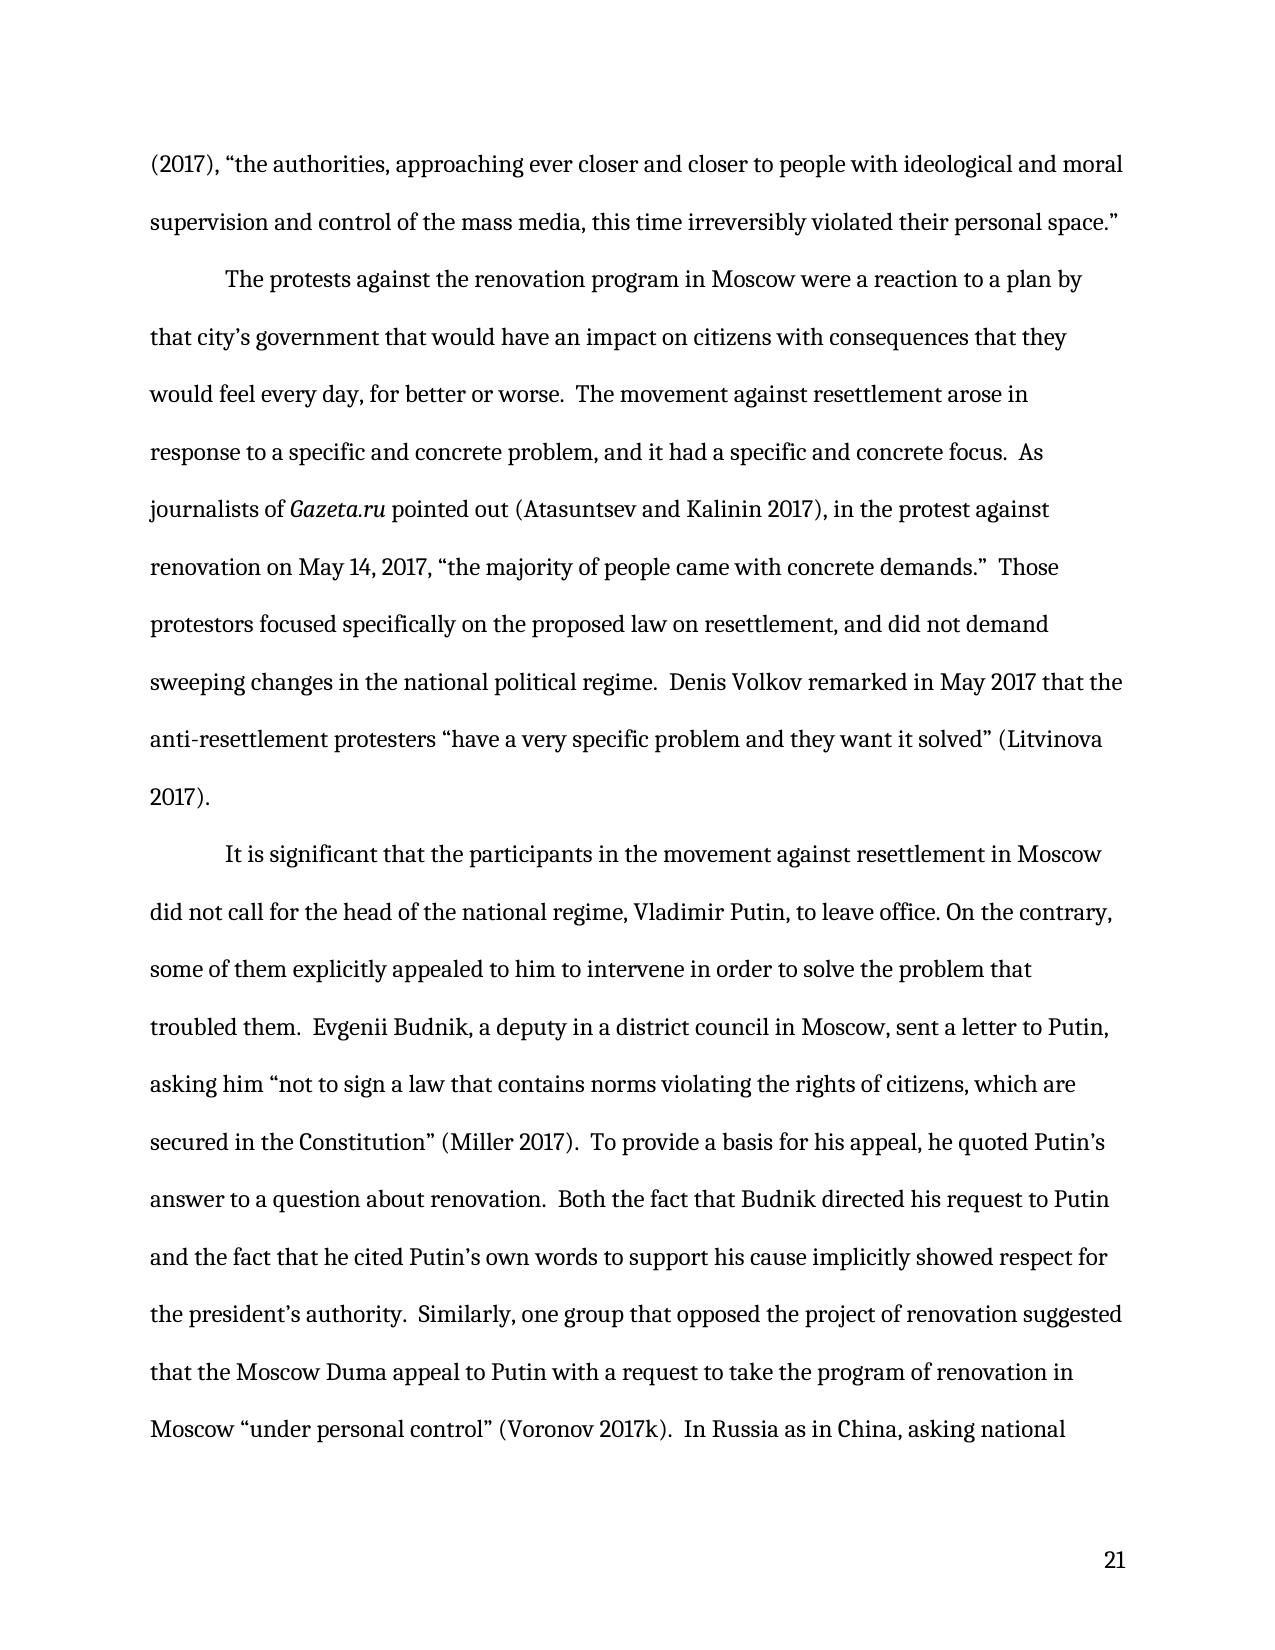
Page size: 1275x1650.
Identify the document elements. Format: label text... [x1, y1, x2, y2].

text The protests against the renovation program in Moscow were a reaction to a plan by that city’s government that would have an impact on citizens with consequences that they would feel every day, for better or worse. The movement against resettlement arose in response to a specific and concrete problem, and it had a specific and concrete focus. As journalists of Gazeta.ru pointed out (Atasuntsev and Kalinin 2017), in the protest against renovation on May 14, 2017, “the majority of people came with concrete demands.” Those protestors focused specifically on the proposed law on resettlement, and did not demand sweeping changes in the national political regime. Denis Volkov remarked in May 2017 that the anti-resettlement protesters “have a very specific problem and they want it solved” (Litvinova 2017). [150, 265, 1125, 811]
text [150, 150, 1125, 236]
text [150, 840, 1125, 1444]
